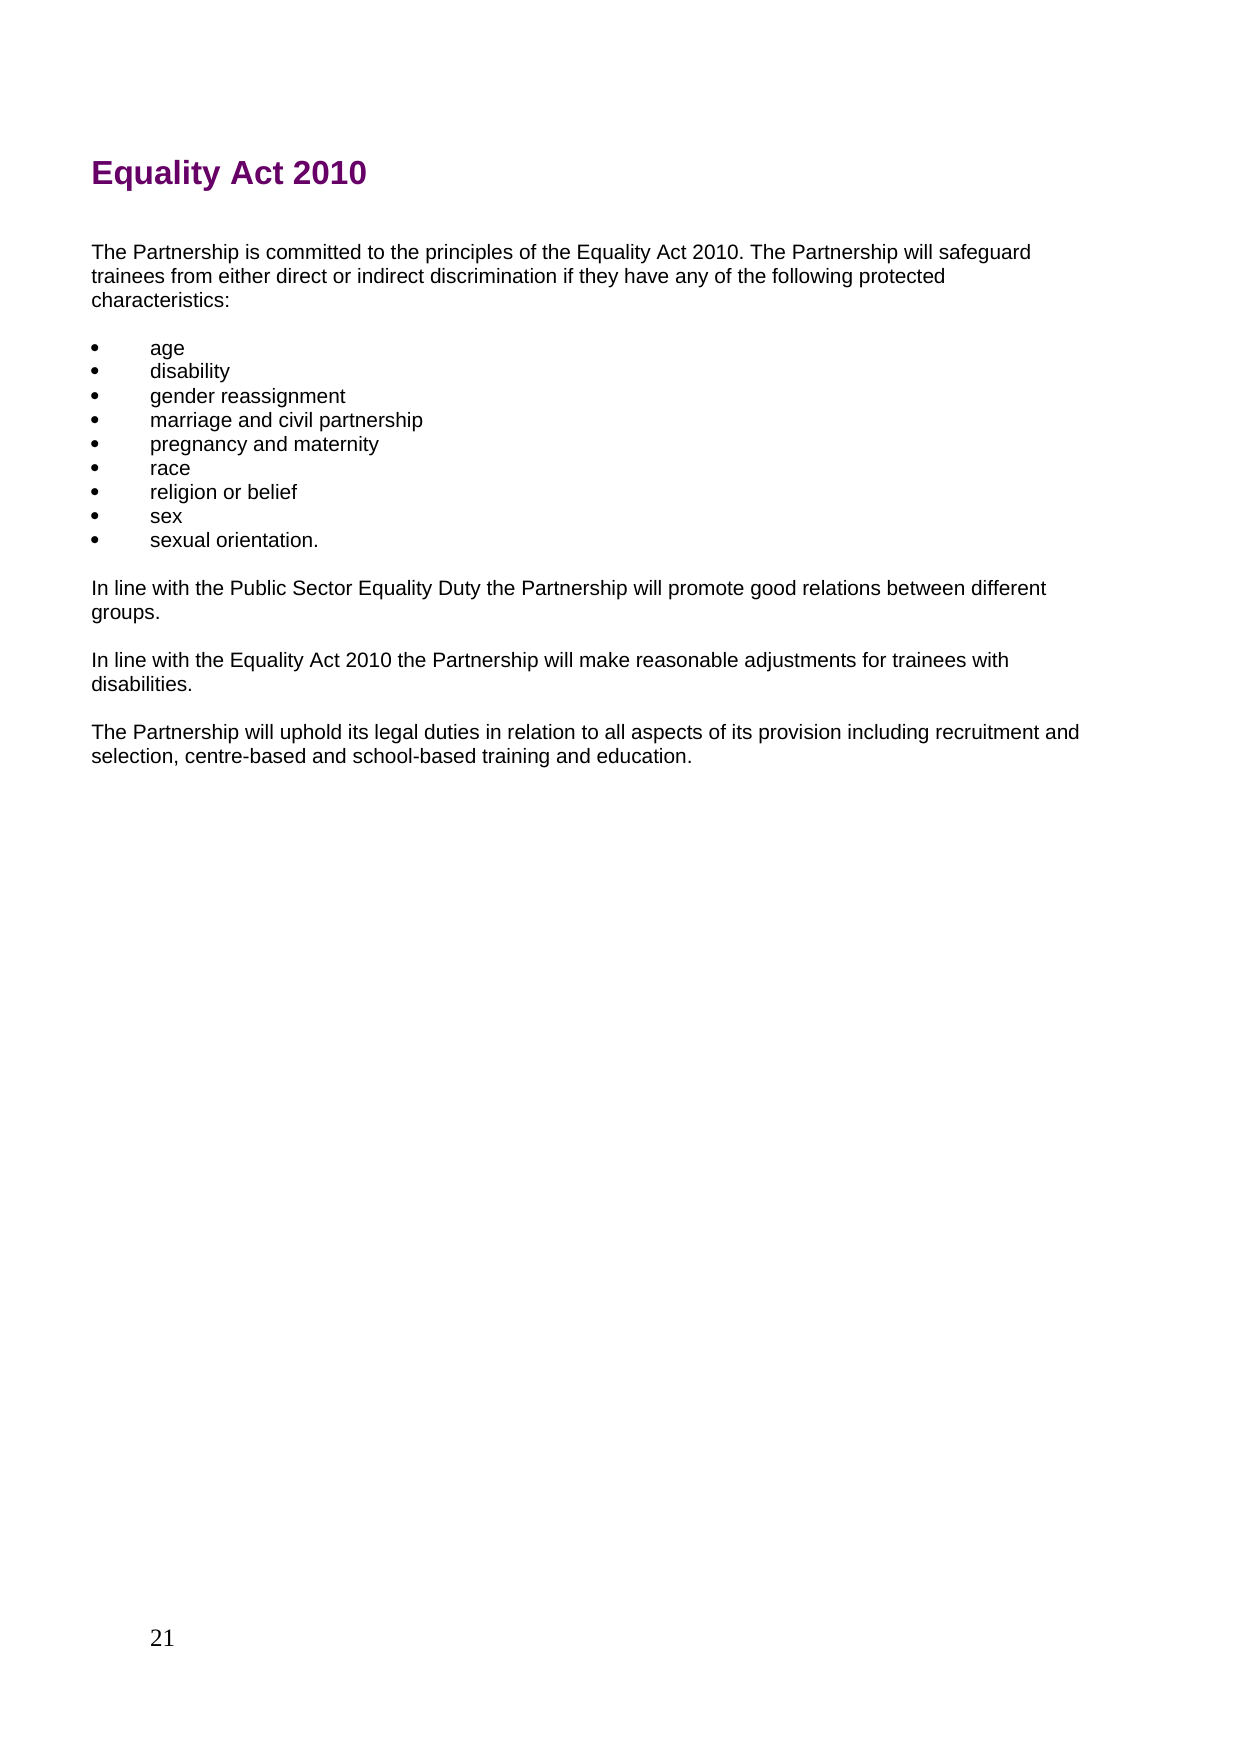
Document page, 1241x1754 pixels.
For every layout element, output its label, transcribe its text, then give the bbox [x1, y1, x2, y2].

subtitle Equality Act 2010 [91, 153, 1090, 192]
list sexual orientation. [91, 528, 1090, 552]
text In line with the Public Sector Equality Duty the Partnership will promote good relations between different groups. [91, 576, 1090, 624]
text The Partnership will uphold its legal duties in relation to all aspects of its provision including recruitment and selection, centre-based and school-based training and education. [91, 719, 1090, 767]
list sex [91, 504, 1090, 528]
list pregnancy and maternity [91, 432, 1090, 456]
list gender reassignment [91, 383, 1090, 407]
list disability [91, 359, 1090, 383]
list religion or belief [91, 480, 1090, 504]
list age [91, 335, 1090, 359]
text The Partnership is committed to the principles of the Equality Act 2010. The Partnership will safeguard trainees from either direct or indirect discrimination if they have any of the following protected characteristics: [91, 239, 1090, 311]
list marriage and civil partnership [91, 407, 1090, 432]
text In line with the Equality Act 2010 the Partnership will make reasonable adjustments for trainees with disabilities. [91, 648, 1090, 696]
list race [91, 456, 1090, 480]
